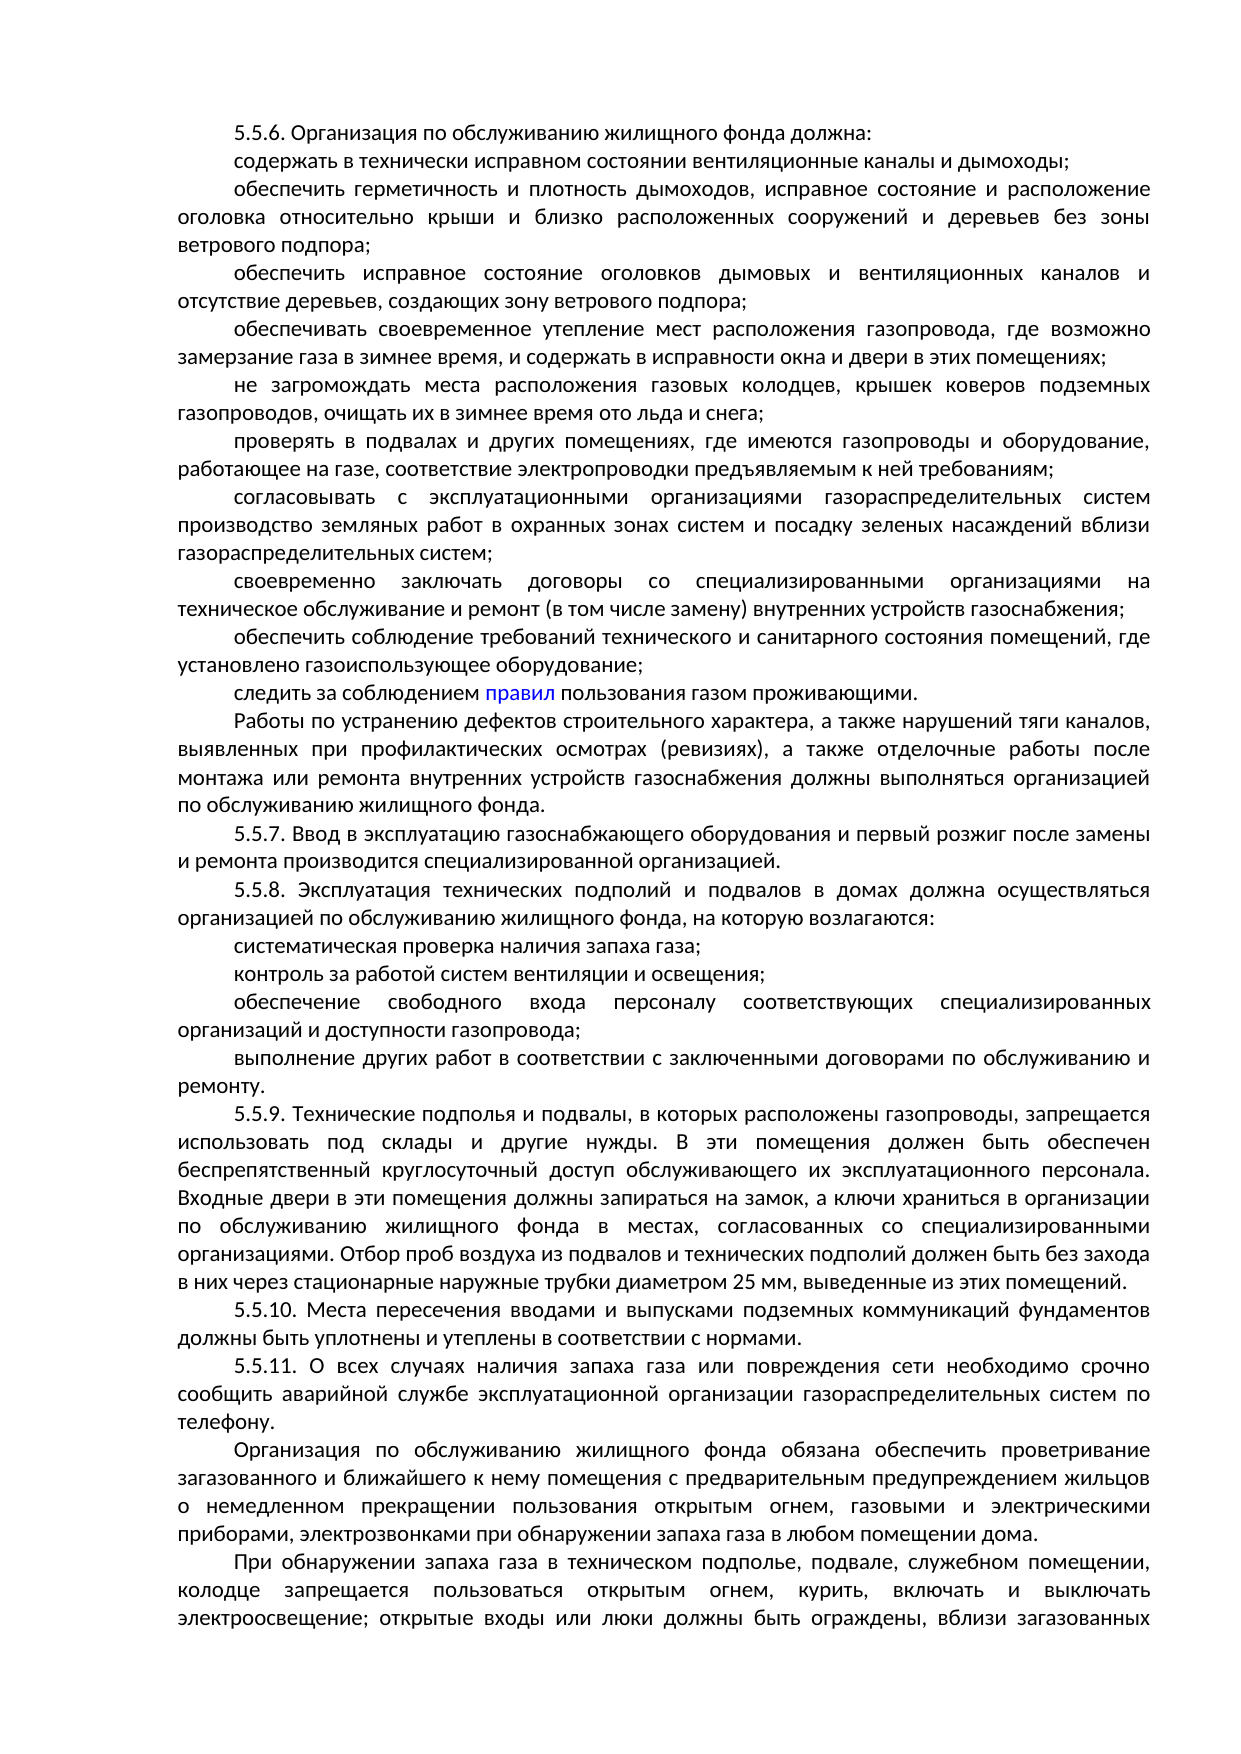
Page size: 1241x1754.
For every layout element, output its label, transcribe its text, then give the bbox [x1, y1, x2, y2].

text своевременно заключать договоры со специализированными организациями на техническое обслуживание и ремонт (в том числе замену) внутренних устройств газоснабжения; [177, 566, 1152, 622]
text Организация по обслуживанию жилищного фонда обязана обеспечить проветривание загазованного и ближайшего к нему помещения с предварительным предупреждением жильцов о немедленном прекращении пользования открытым огнем, газовыми и электрическими приборами, электрозвонками при обнаружении запаха газа в любом помещении дома. [177, 1435, 1152, 1547]
text выполнение других работ в соответствии с заключенными договорами по обслуживанию и ремонту. [177, 1043, 1152, 1099]
text 5.5.8. Эксплуатация технических подполий и подвалов в домах должна осуществляться организацией по обслуживанию жилищного фонда, на которую возлагаются: [177, 875, 1152, 931]
text 5.5.10. Места пересечения вводами и выпусками подземных коммуникаций фундаментов должны быть уплотнены и утеплены в соответствии с нормами. [177, 1295, 1152, 1351]
text содержать в технически исправном состоянии вентиляционные каналы и дымоходы; [177, 146, 1152, 174]
text обеспечивать своевременное утепление мест расположения газопровода, где возможно замерзание газа в зимнее время, и содержать в исправности окна и двери в этих помещениях; [177, 314, 1152, 370]
text следить за соблюдением правил пользования газом проживающими. [177, 678, 1152, 707]
text обеспечить герметичность и плотность дымоходов, исправное состояние и расположение оголовка относительно крыши и близко расположенных сооружений и деревьев без зоны ветрового подпора; [177, 174, 1152, 258]
text не загромождать места расположения газовых колодцев, крышек коверов подземных газопроводов, очищать их в зимнее время ото льда и снега; [177, 370, 1152, 426]
text Работы по устранению дефектов строительного характера, а также нарушений тяги каналов, выявленных при профилактических осмотрах (ревизиях), а также отделочные работы после монтажа или ремонта внутренних устройств газоснабжения должны выполняться организацией по обслуживанию жилищного фонда. [177, 707, 1152, 819]
text обеспечить соблюдение требований технического и санитарного состояния помещений, где установлено газоиспользующее оборудование; [177, 622, 1152, 678]
text 5.5.7. Ввод в эксплуатацию газоснабжающего оборудования и первый розжиг после замены и ремонта производится специализированной организацией. [177, 819, 1152, 875]
text контроль за работой систем вентиляции и освещения; [177, 959, 1152, 987]
text систематическая проверка наличия запаха газа; [177, 931, 1152, 959]
text проверять в подвалах и других помещениях, где имеются газопроводы и оборудование, работающее на газе, соответствие электропроводки предъявляемым к ней требованиям; [177, 426, 1152, 482]
text 5.5.6. Организация по обслуживанию жилищного фонда должна: [177, 118, 1152, 146]
text 5.5.11. О всех случаях наличия запаха газа или повреждения сети необходимо срочно сообщить аварийной службе эксплуатационной организации газораспределительных систем по телефону. [177, 1351, 1152, 1435]
text обеспечение свободного входа персоналу соответствующих специализированных организаций и доступности газопровода; [177, 987, 1152, 1043]
text обеспечить исправное состояние оголовков дымовых и вентиляционных каналов и отсутствие деревьев, создающих зону ветрового подпора; [177, 258, 1152, 314]
text 5.5.9. Технические подполья и подвалы, в которых расположены газопроводы, запрещается использовать под склады и другие нужды. В эти помещения должен быть обеспечен беспрепятственный круглосуточный доступ обслуживающего их эксплуатационного персонала. Входные двери в эти помещения должны запираться на замок, а ключи храниться в организации по обслуживанию жилищного фонда в местах, согласованных со специализированными организациями. Отбор проб воздуха из подвалов и технических подполий должен быть без захода в них через стационарные наружные трубки диаметром 25 мм, выведенные из этих помещений. [177, 1099, 1152, 1295]
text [177, 1547, 1152, 1631]
text согласовывать с эксплуатационными организациями газораспределительных систем производство земляных работ в охранных зонах систем и посадку зеленых насаждений вблизи газораспределительных систем; [177, 482, 1152, 566]
